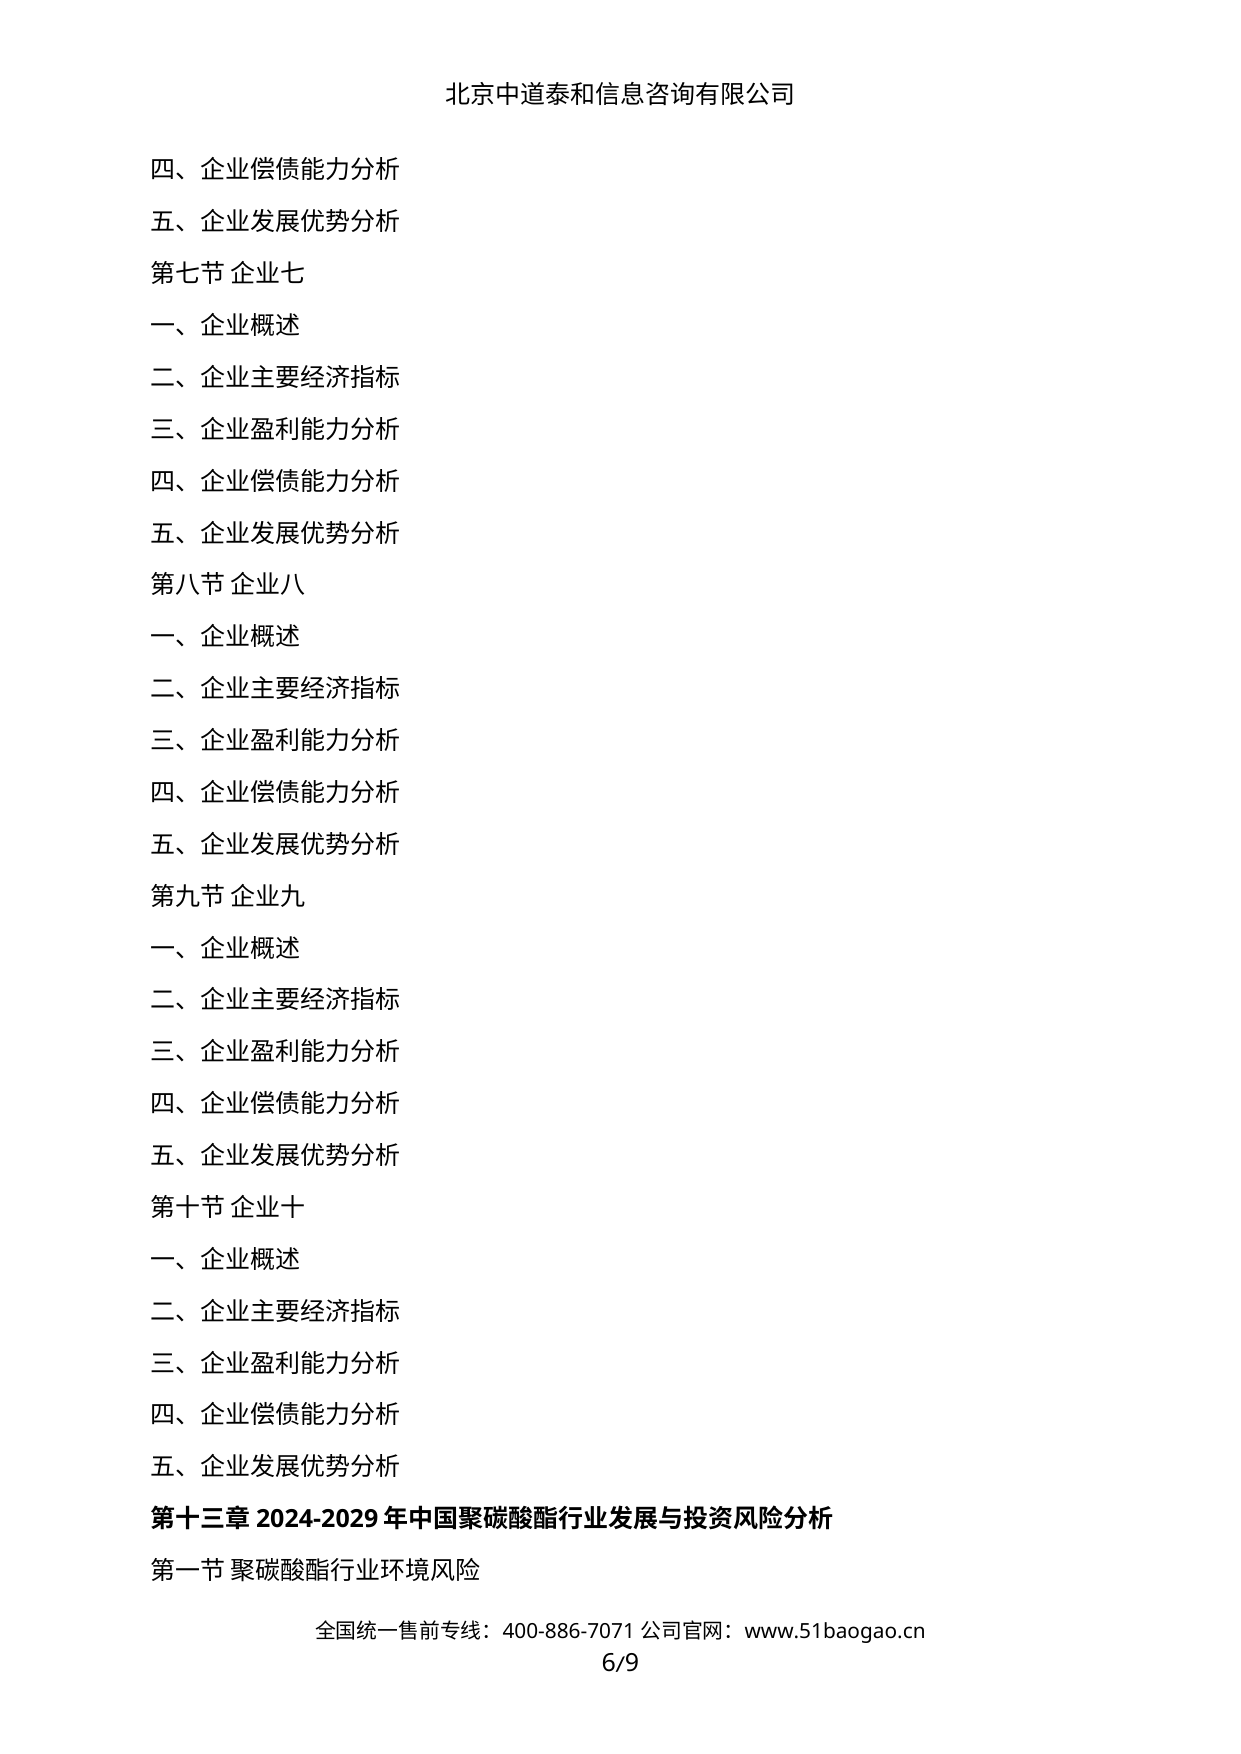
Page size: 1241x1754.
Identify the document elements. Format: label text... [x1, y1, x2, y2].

text 第八节 企业八 [150, 565, 1090, 601]
text 二、企业主要经济指标 [150, 980, 1090, 1016]
text 三、企业盈利能力分析 [150, 721, 1090, 757]
text 二、企业主要经济指标 [150, 669, 1090, 705]
text 第一节 聚碳酸酯行业环境风险 [150, 1551, 1090, 1587]
text 一、企业概述 [150, 306, 1090, 342]
text 一、企业概述 [150, 1239, 1090, 1276]
text 四、企业偿债能力分析 [150, 772, 1090, 809]
text 二、企业主要经济指标 [150, 1291, 1090, 1327]
text 五、企业发展优势分析 [150, 824, 1090, 861]
text 一、企业概述 [150, 928, 1090, 964]
text 四、企业偿债能力分析 [150, 1084, 1090, 1120]
text 二、企业主要经济指标 [150, 357, 1090, 394]
text 第十节 企业十 [150, 1187, 1090, 1224]
text 三、企业盈利能力分析 [150, 409, 1090, 446]
text 四、企业偿债能力分析 [150, 150, 1090, 186]
text 五、企业发展优势分析 [150, 1447, 1090, 1483]
text 五、企业发展优势分析 [150, 1136, 1090, 1172]
text 四、企业偿债能力分析 [150, 461, 1090, 497]
text 五、企业发展优势分析 [150, 513, 1090, 549]
text 第七节 企业七 [150, 254, 1090, 290]
text 第九节 企业九 [150, 876, 1090, 912]
text 第十三章 2024-2029年中国聚碳酸酯行业发展与投资风险分析 [150, 1499, 1090, 1535]
text 一、企业概述 [150, 617, 1090, 653]
text 五、企业发展优势分析 [150, 202, 1090, 238]
text 三、企业盈利能力分析 [150, 1343, 1090, 1379]
text 三、企业盈利能力分析 [150, 1032, 1090, 1068]
text 四、企业偿债能力分析 [150, 1395, 1090, 1431]
